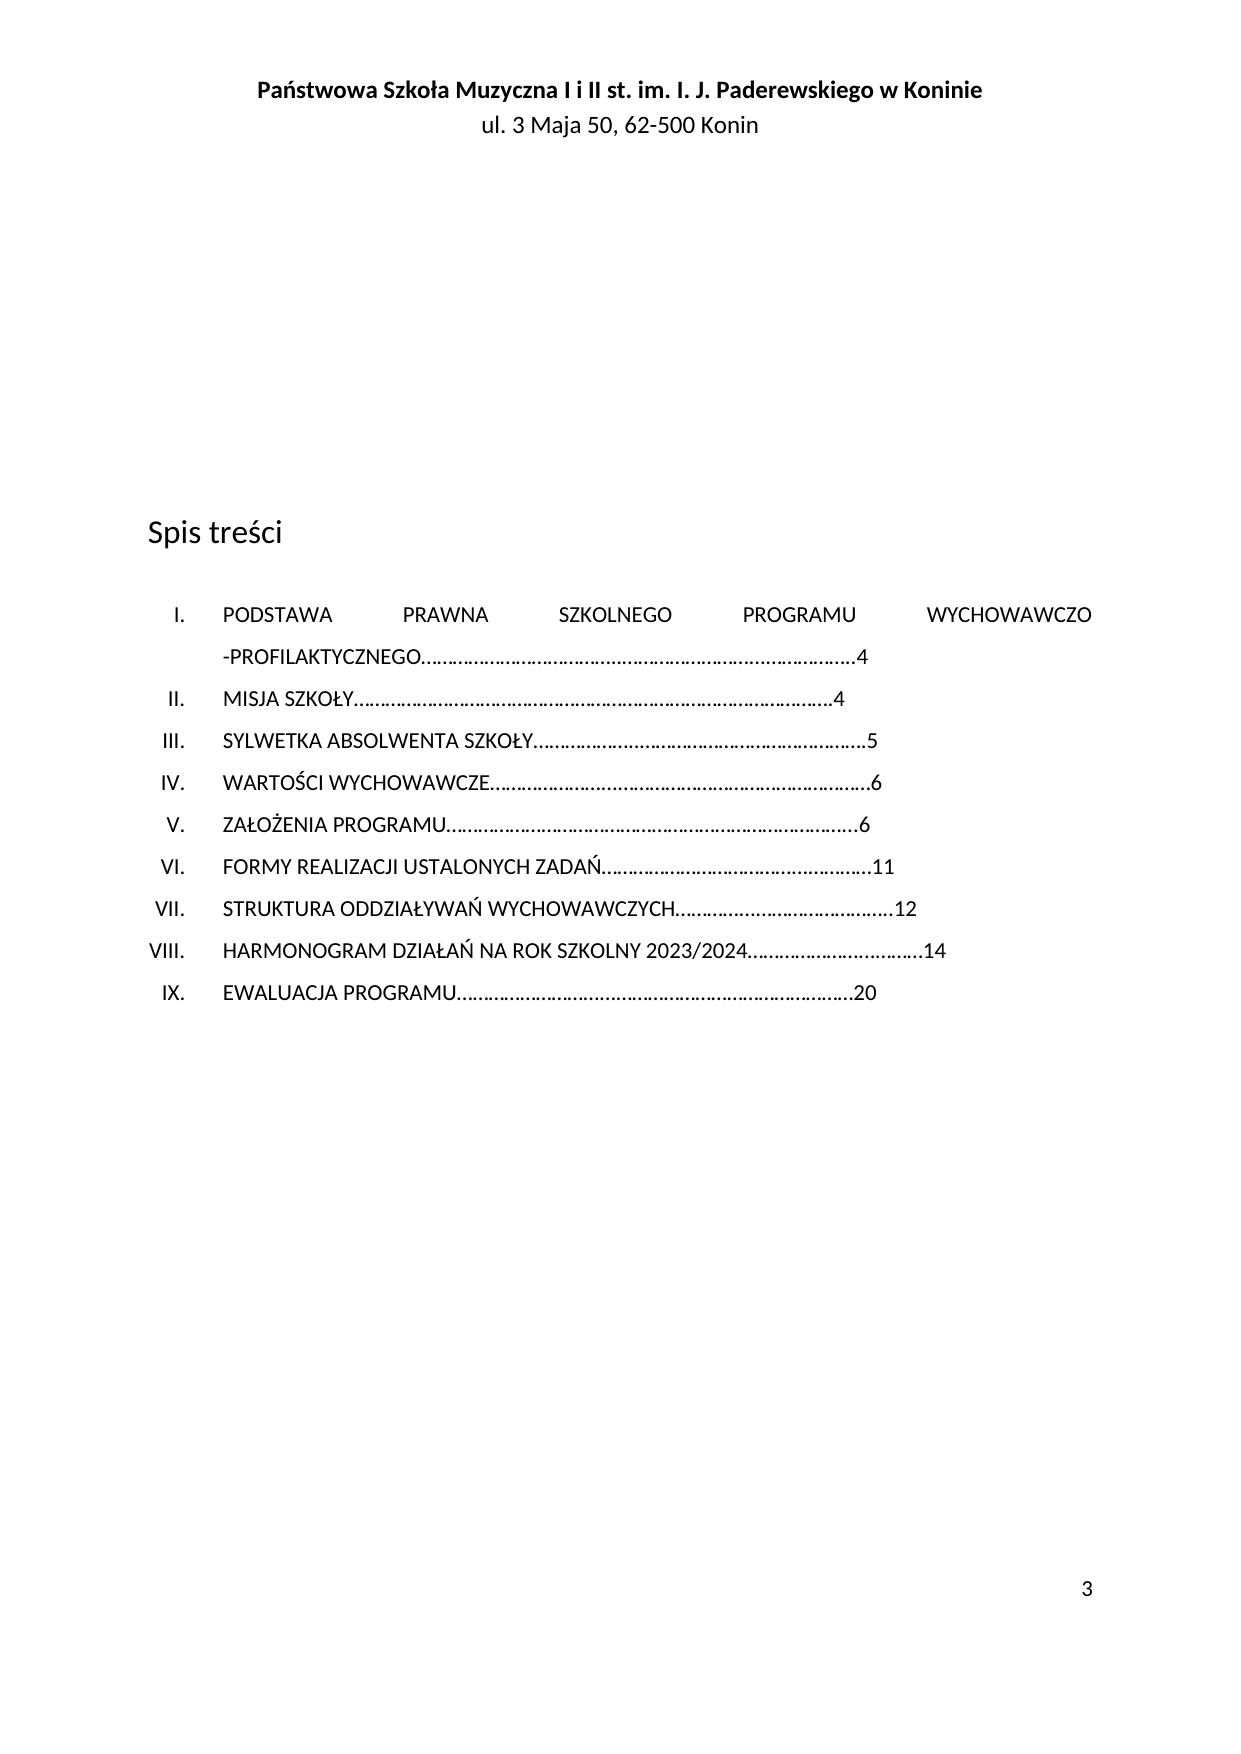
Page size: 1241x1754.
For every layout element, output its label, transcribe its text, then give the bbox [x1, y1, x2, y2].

list EWALUACJA PROGRAMU………………………...………………………………………20 [185, 978, 1093, 1006]
list ZAŁOŻENIA PROGRAMU…………………………………………………………………...6 [185, 810, 1093, 838]
subtitle Spis treści [148, 511, 1093, 552]
list FORMY REALIZACJI USTALONYCH ZADAŃ………………………………...…………11 [185, 852, 1093, 880]
list SYLWETKA ABSOLWENTA SZKOŁY………………..…………………………………….5 [185, 726, 1093, 754]
list PODSTAWA PRAWNA SZKOLNEGO PROGRAMU WYCHOWAWCZO -PROFILAKTYCZNEGO………………………………..……………………...……………..4 [185, 600, 1093, 670]
list MISJA SZKOŁY……………………………………………………………………………….4 [185, 684, 1093, 712]
list WARTOŚCI WYCHOWAWCZE…………………...…………………………………………6 [185, 768, 1093, 796]
list STRUKTURA ODDZIAŁYWAŃ WYCHOWAWCZYCH…………...……………………..12 [185, 894, 1093, 922]
list HARMONOGRAM DZIAŁAŃ NA ROK SZKOLNY 2023/2024…………………...………14 [185, 936, 1093, 964]
